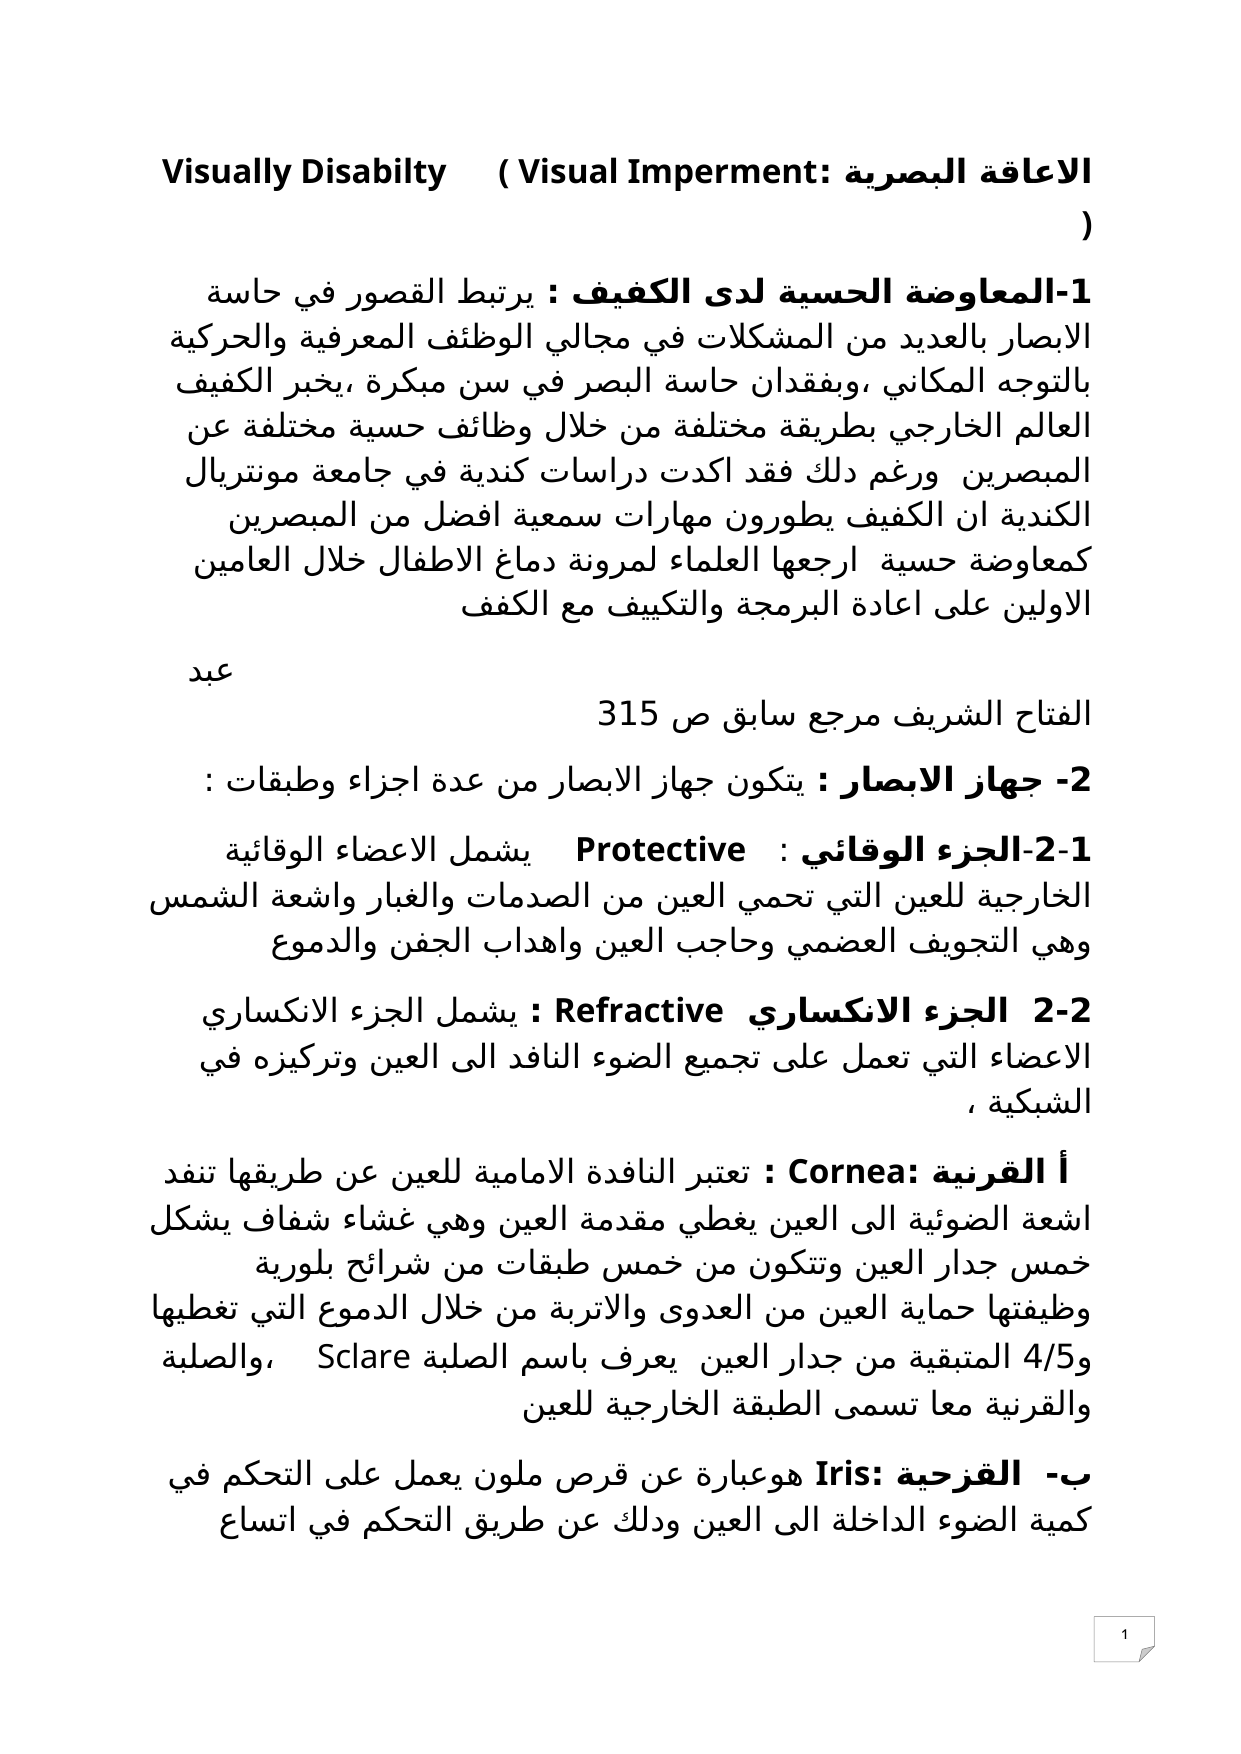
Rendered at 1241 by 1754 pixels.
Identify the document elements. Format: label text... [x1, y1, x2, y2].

text 1-المعاوضة الحسية لدى الكفيف : يرتبط القصور في حاسة الابصار بالعديد من المشكلات في مجالي الوظئف المعرفية والحركية بالتوجه المكاني ،وبفقدان حاسة البصر في سن مبكرة ،يخبر الكفيف العالم الخارجي بطريقة مختلفة من خلال وظائف حسية مختلفة عن المبصرين ورغم دلك فقد اكدت دراسات كندية في جامعة مونتريال الكندية ان الكفيف يطورون مهارات سمعية افضل من المبصرين كمعاوضة حسية ارجعها العلماء لمرونة دماغ الاطفال خلال العامين الاولين على اعادة البرمجة والتكييف مع الكفف [148, 273, 1093, 624]
text الاعاقة البصرية :Visually Disabilty ( Visual Imperment ) [148, 148, 1093, 245]
text عبد الفتاح الشريف مرجع سابق ص 315 [148, 650, 1093, 734]
text 2-1-الجزء الوقائي : Protective يشمل الاعضاء الوقائية الخارجية للعين التي تحمي العين من الصدمات والغبار واشعة الشمس وهي التجويف العضمي وحاجب العين واهداب الجفن والدموع [148, 826, 1093, 960]
text 2- جهاز الابصار : يتكون جهاز الابصار من عدة اجزاء وطبقات : [148, 760, 1093, 799]
text أ القرنية :Cornea : تعتبر النافدة الامامية للعين عن طريقها تنفد اشعة الضوئية الى العين يغطي مقدمة العين وهي غشاء شفاف يشكل خمس جدار العين وتتكون من خمس طبقات من شرائح بلورية وظيفتها حماية العين من العدوى والاتربة من خلال الدموع التي تغطيها و4/5 المتبقية من جدار العين يعرف باسم الصلبة Sclare ،والصلبة والقرنية معا تسمى الطبقة الخارجية للعين [148, 1148, 1093, 1423]
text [148, 1449, 1093, 1539]
text 2-2 الجزء الانكساري Refractive : يشمل الجزء الانكساري الاعضاء التي تعمل على تجميع الضوء النافد الى العين وتركيزه في الشبكية ، [148, 987, 1093, 1121]
